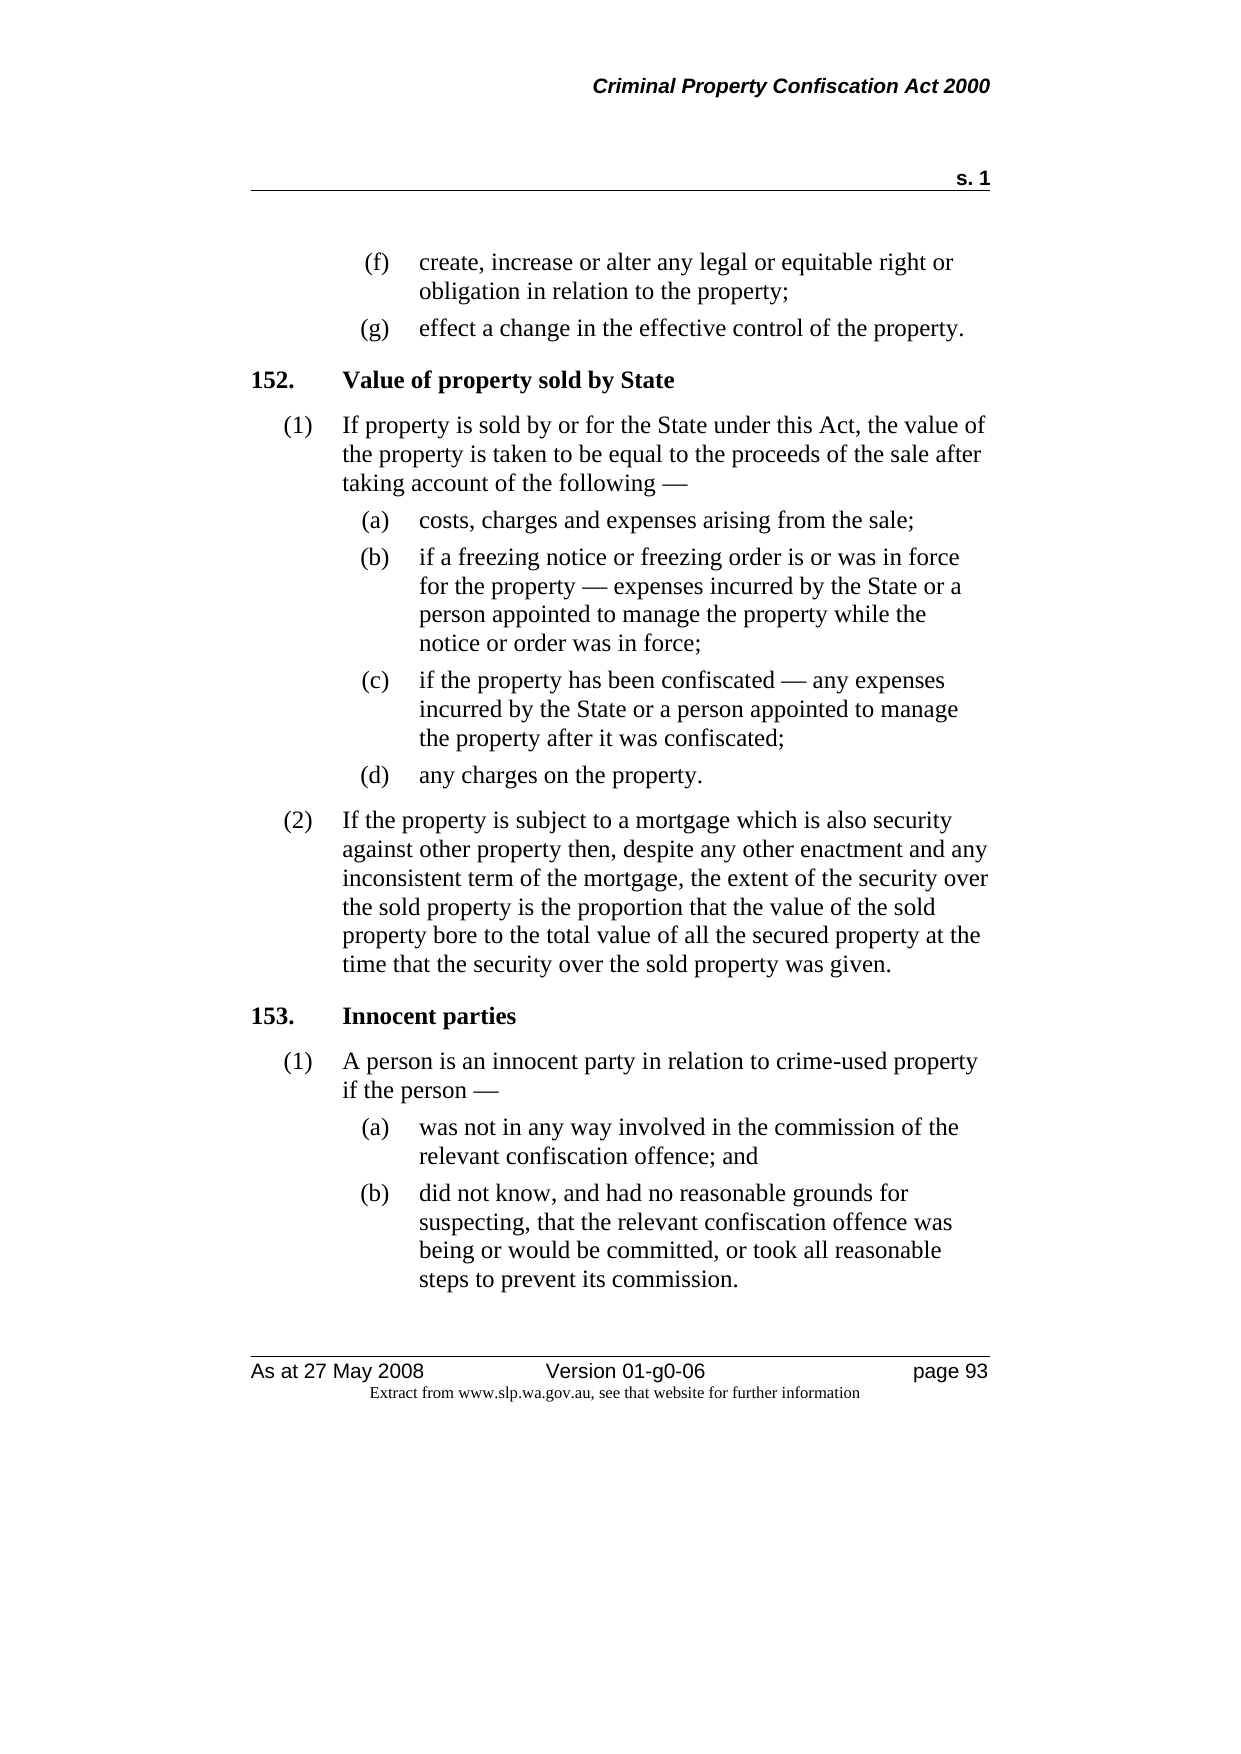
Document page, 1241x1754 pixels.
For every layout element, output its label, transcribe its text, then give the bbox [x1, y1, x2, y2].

text (1) If property is sold by or for the State under this Act, the value of the property is taken to be equal to the proceeds of the sale after taking account of the following — [251, 410, 990, 497]
text (1) A person is an innocent party in relation to crime-used property if the person — [251, 1046, 990, 1104]
text (b) did not know, and had no reasonable grounds for suspecting, that the relevant confiscation offence was being or would be committed, or took all reasonable steps to prevent its commission. [251, 1178, 990, 1293]
text (a) was not in any way involved in the commission of the relevant confiscation offence; and [251, 1112, 990, 1169]
text (c) if the property has been confiscated — any expenses incurred by the State or a person appointed to manage the property after it was confiscated; [251, 665, 990, 752]
subtitle 153. Innocent parties [251, 1001, 990, 1029]
text (2) If the property is subject to a mortgage which is also security against other property then, despite any other enactment and any inconsistent term of the mortgage, the extent of the security over the sold property is the proportion that the value of the sold property bore to the total value of all the secured property at the time that the security over the sold property was given. [251, 805, 990, 978]
text (b) if a freezing notice or freezing order is or was in force for the property — expenses incurred by the State or a person appointed to manage the property while the notice or order was in force; [251, 542, 990, 657]
text (f) create, increase or alter any legal or equitable right or obligation in relation to the property; [251, 247, 990, 305]
text (g) effect a change in the effective control of the property. [251, 313, 990, 342]
text (d) any charges on the property. [251, 760, 990, 789]
text (a) costs, charges and expenses arising from the sale; [251, 505, 990, 534]
subtitle 152. Value of property sold by State [251, 365, 990, 394]
